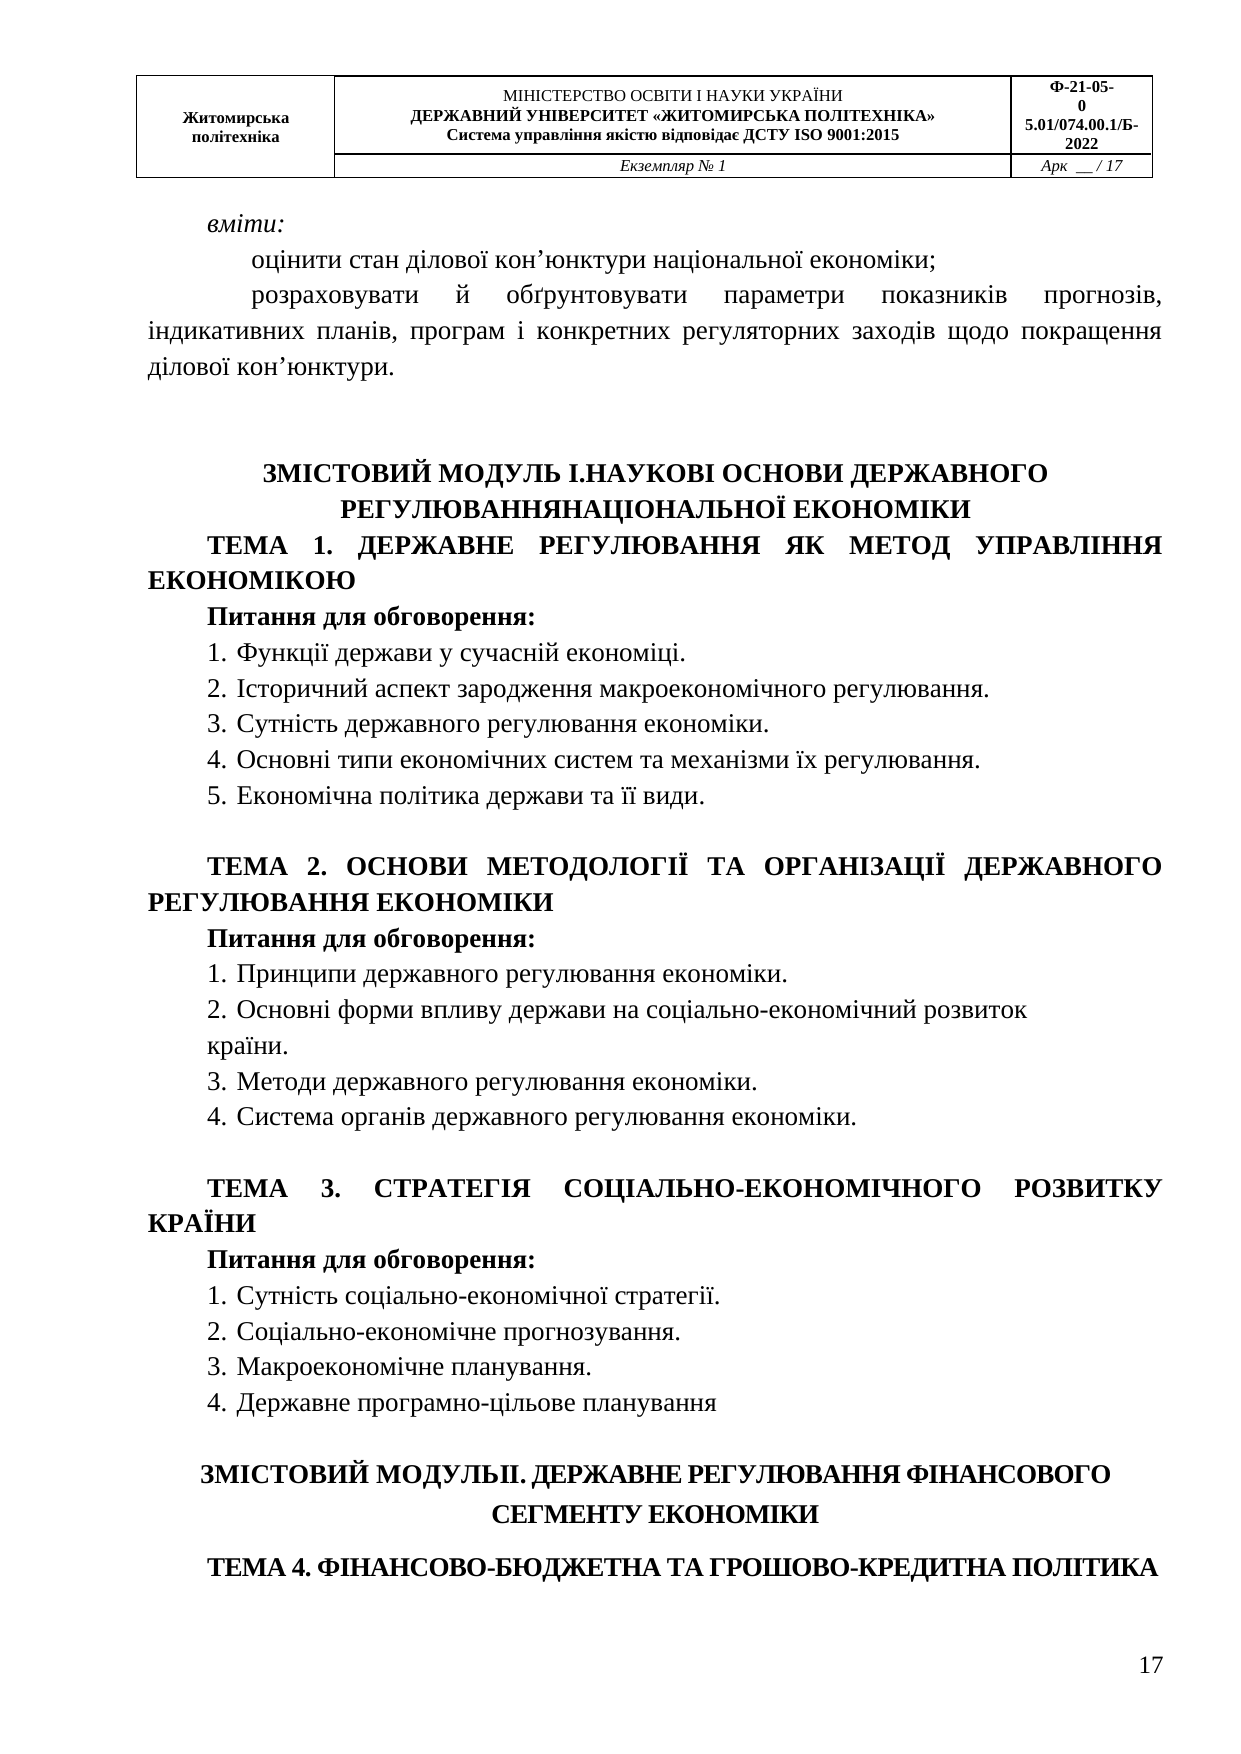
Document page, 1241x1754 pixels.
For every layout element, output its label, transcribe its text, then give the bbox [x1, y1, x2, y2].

list Соціально-економічне прогнозування. [148, 1315, 1163, 1346]
list Економічна політика держави та її види. [148, 779, 1163, 810]
text ТЕМА 2. ОСНОВИ МЕТОДОЛОГІЇ ТА ОРГАНІЗАЦІЇ ДЕРЖАВНОГО РЕГУЛЮВАННЯ ЕКОНОМІКИ [148, 850, 1163, 917]
list оцінити стан ділової кон’юнктури національної економіки; [148, 243, 1163, 274]
text Питання для обговорення: [148, 1243, 1163, 1274]
text Питання для обговорення: [148, 600, 1163, 631]
list Державне програмно-цільове планування [148, 1386, 1163, 1417]
list Макроекономічне планування. [148, 1351, 1163, 1382]
list Методи державного регулювання економіки. [148, 1065, 1163, 1096]
list Сутність державного регулювання економіки. [148, 707, 1163, 738]
text вміти: [148, 207, 1163, 238]
text ЗМІСТОВИЙ МОДУЛЬ І.НАУКОВІ ОСНОВИ ДЕРЖАВНОГО РЕГУЛЮВАННЯНАЦІОНАЛЬНОЇ ЕКОНОМІКИ [148, 457, 1163, 524]
list розраховувати й обґрунтовувати параметри показників прогнозів, індикативних планів, програм і конкретних регуляторних заходів щодо покращення ділової кон’юнктури. [148, 279, 1163, 381]
text ТЕМА 1. ДЕРЖАВНЕ РЕГУЛЮВАННЯ ЯК МЕТОД УПРАВЛІННЯ ЕКОНОМІКОЮ [148, 529, 1163, 596]
list Основні типи економічних систем та механізми їх регулювання. [148, 743, 1163, 774]
list Сутність соціально-економічної стратегії. [148, 1279, 1163, 1310]
list Принципи державного регулювання економіки. [148, 957, 1163, 989]
text ЗМІСТОВИЙ МОДУЛЬII. ДЕРЖАВНЕ РЕГУЛЮВАННЯ ФІНАНСОВОГО СЕГМЕНТУ ЕКОНОМІКИ [148, 1458, 1163, 1529]
list Основні форми впливу держави на соціально-економічний розвиток [148, 993, 1163, 1024]
text країни. [148, 1029, 1163, 1060]
list Система органів державного регулювання економіки. [148, 1100, 1163, 1132]
text ТЕМА 3. СТРАТЕГІЯ СОЦІАЛЬНО-ЕКОНОМІЧНОГО РОЗВИТКУ КРАЇНИ [148, 1172, 1163, 1239]
list Функції держави у сучасній економіці. [148, 636, 1163, 667]
text ТЕМА 4. ФІНАНСОВО-БЮДЖЕТНА ТА ГРОШОВО-КРЕДИТНА ПОЛІТИКА [148, 1551, 1163, 1582]
list Історичний аспект зародження макроекономічного регулювання. [148, 672, 1163, 703]
text Питання для обговорення: [148, 922, 1163, 953]
